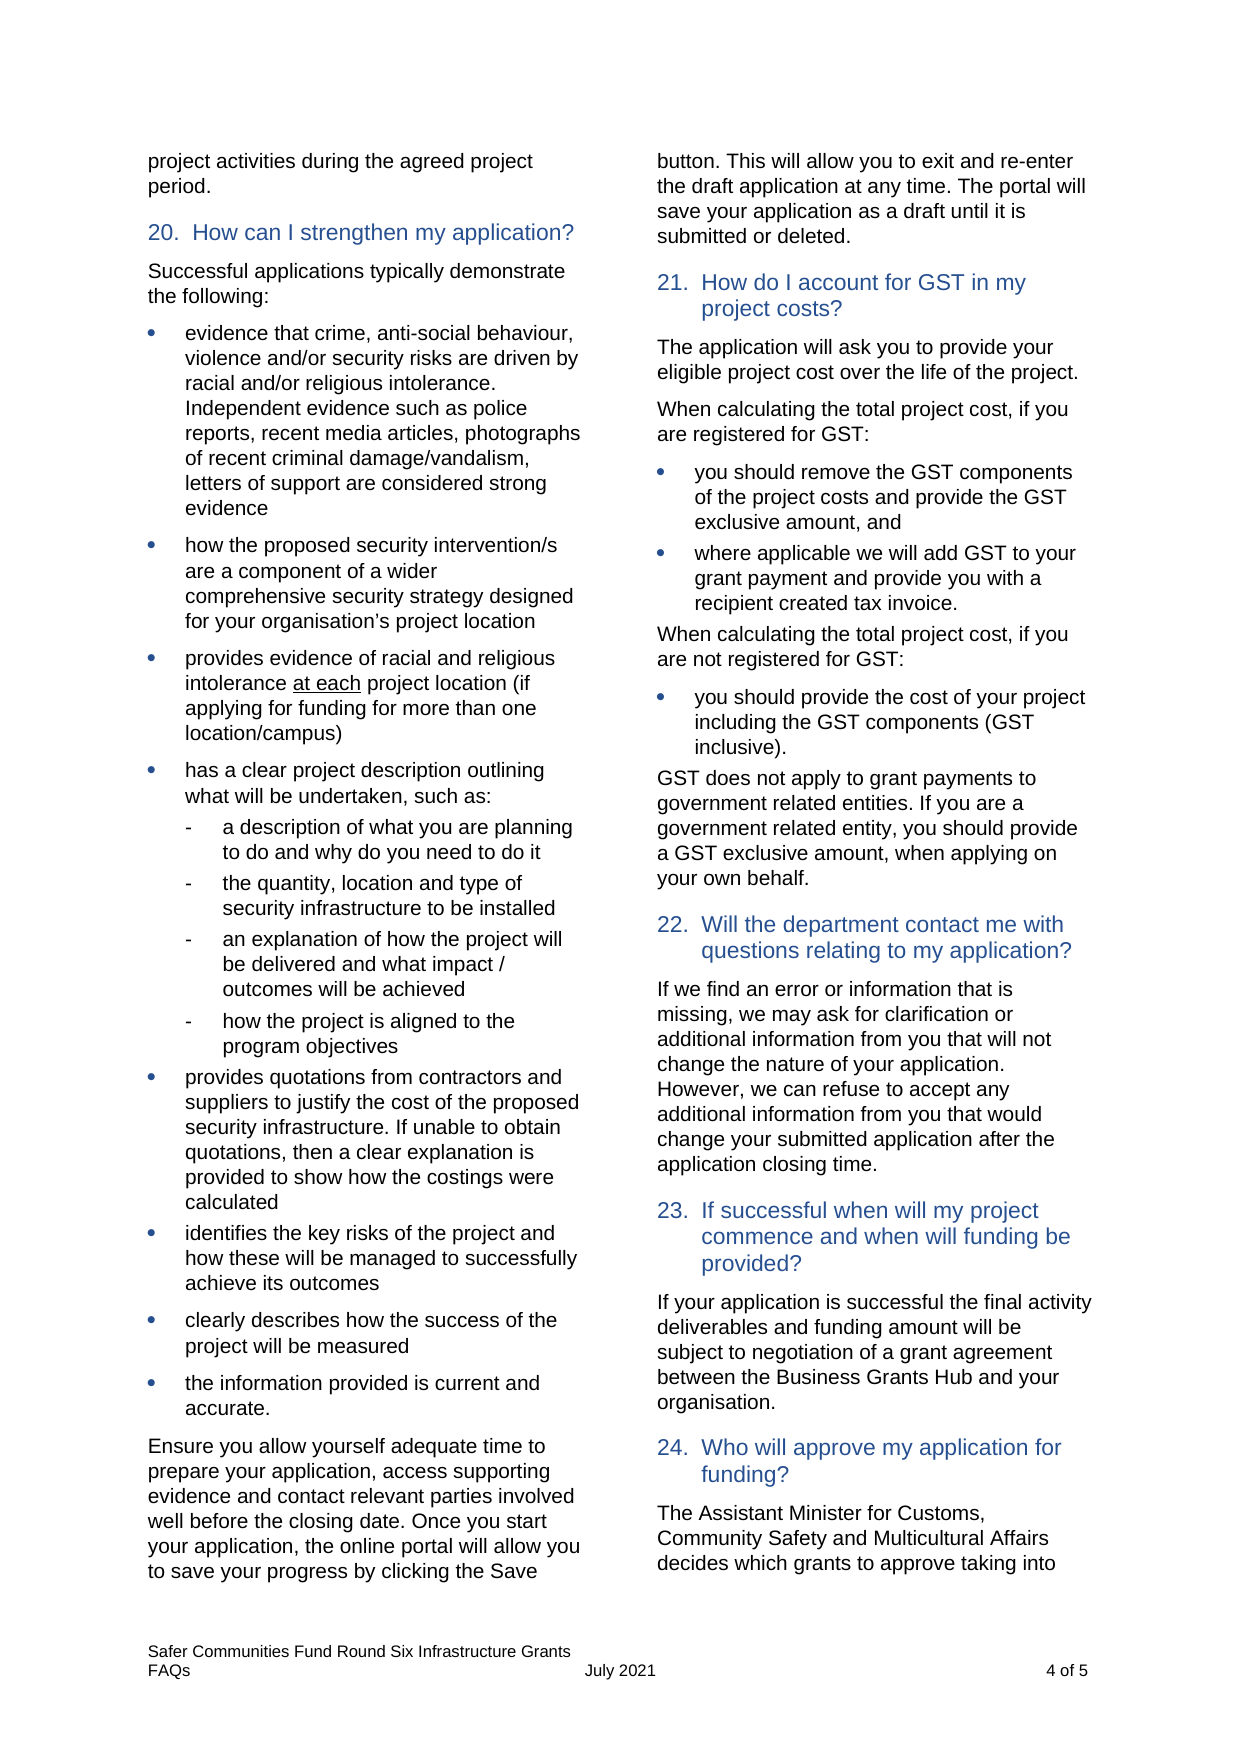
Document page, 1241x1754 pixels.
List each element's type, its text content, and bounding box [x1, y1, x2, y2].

list the information provided is current and accurate. [148, 1370, 583, 1420]
subtitle Will the department contact me with questions relating to my application? [657, 911, 1092, 963]
list provides quotations from contractors and suppliers to justify the cost of the proposed security infrastructure. If unable to obtain quotations, then a clear explanation is provided to show how the costings were calculated [148, 1064, 583, 1214]
text Ensure you allow yourself adequate time to prepare your application, access supporting evidence and contact relevant parties involved well before the closing date. Once you start your application, the online portal will allow you to save your progress by clicking the Save button. This will allow you to exit and re-enter the draft application at any time. The portal will save your application as a draft until it is submitted or deleted. [148, 1432, 583, 1582]
list where applicable we will add GST to your grant payment and provide you with a recipient created tax invoice. [657, 540, 1092, 615]
list you should provide the cost of your project including the GST components (GST inclusive). [657, 684, 1092, 759]
list identifies the key risks of the project and how these will be managed to successfully achieve its outcomes [148, 1220, 583, 1295]
text If we find an error or information that is missing, we may ask for clarification or additional information from you that will not change the nature of your application. However, we can refuse to accept any additional information from you that would change your submitted application after the application closing time. [657, 976, 1092, 1176]
subtitle Who will approve my application for funding? [657, 1434, 1092, 1487]
text If your application is successful the final activity deliverables and funding amount will be subject to negotiation of a grant agreement between the Business Grants Hub and your organisation. [657, 1288, 1092, 1413]
list evidence that crime, anti-social behaviour, violence and/or security risks are driven by racial and/or religious intolerance. Independent evidence such as police reports, recent media articles, photographs of recent criminal damage/vandalism, letters of support are considered strong evidence [148, 320, 583, 520]
text When calculating the total project cost, if you are registered for GST: [657, 396, 1092, 446]
text Successful applications typically demonstrate the following: [148, 257, 583, 307]
list provides evidence of racial and religious intolerance at each project location (if applying for funding for more than one location/campus) [148, 645, 583, 745]
list an explanation of how the project will be delivered and what impact / outcomes will be achieved [185, 926, 583, 1001]
text The application will ask you to provide your eligible project cost over the life of the project. [657, 334, 1092, 384]
text When calculating the total project cost, if you are not registered for GST: [657, 621, 1092, 671]
text Ensure you allow yourself adequate time to prepare your application, access supporting evidence and contact relevant parties involved well before the closing date. Once you start your application, the online portal will allow you to save your progress by clicking the Save button. This will allow you to exit and re-enter the draft application at any time. The portal will save your application as a draft until it is submitted or deleted. [657, 148, 1092, 248]
list a description of what you are planning to do and why do you need to do it [185, 814, 583, 864]
text GST does not apply to grant payments to government related entities. If you are a government related entity, you should provide a GST exclusive amount, when applying on your own behalf. [657, 765, 1092, 890]
list the quantity, location and type of security infrastructure to be installed [185, 870, 583, 920]
list clearly describes how the success of the project will be measured [148, 1307, 583, 1357]
text You can only claim eligible salary costs when an employee is working directly on agreed project activities during the agreed project period. [148, 148, 583, 198]
subtitle How can I strengthen my application? [148, 218, 583, 245]
list how the proposed security intervention/s are a component of a wider comprehensive security strategy designed for your organisation’s project location [148, 532, 583, 632]
list you should remove the GST components of the project costs and provide the GST exclusive amount, and [657, 459, 1092, 534]
subtitle How do I account for GST in my project costs? [657, 268, 1092, 321]
list how the project is aligned to the program objectives [185, 1007, 583, 1057]
list has a clear project description outlining what will be undertaken, such as: [148, 757, 583, 807]
subtitle If successful when will my project commence and when will funding be provided? [657, 1197, 1092, 1276]
